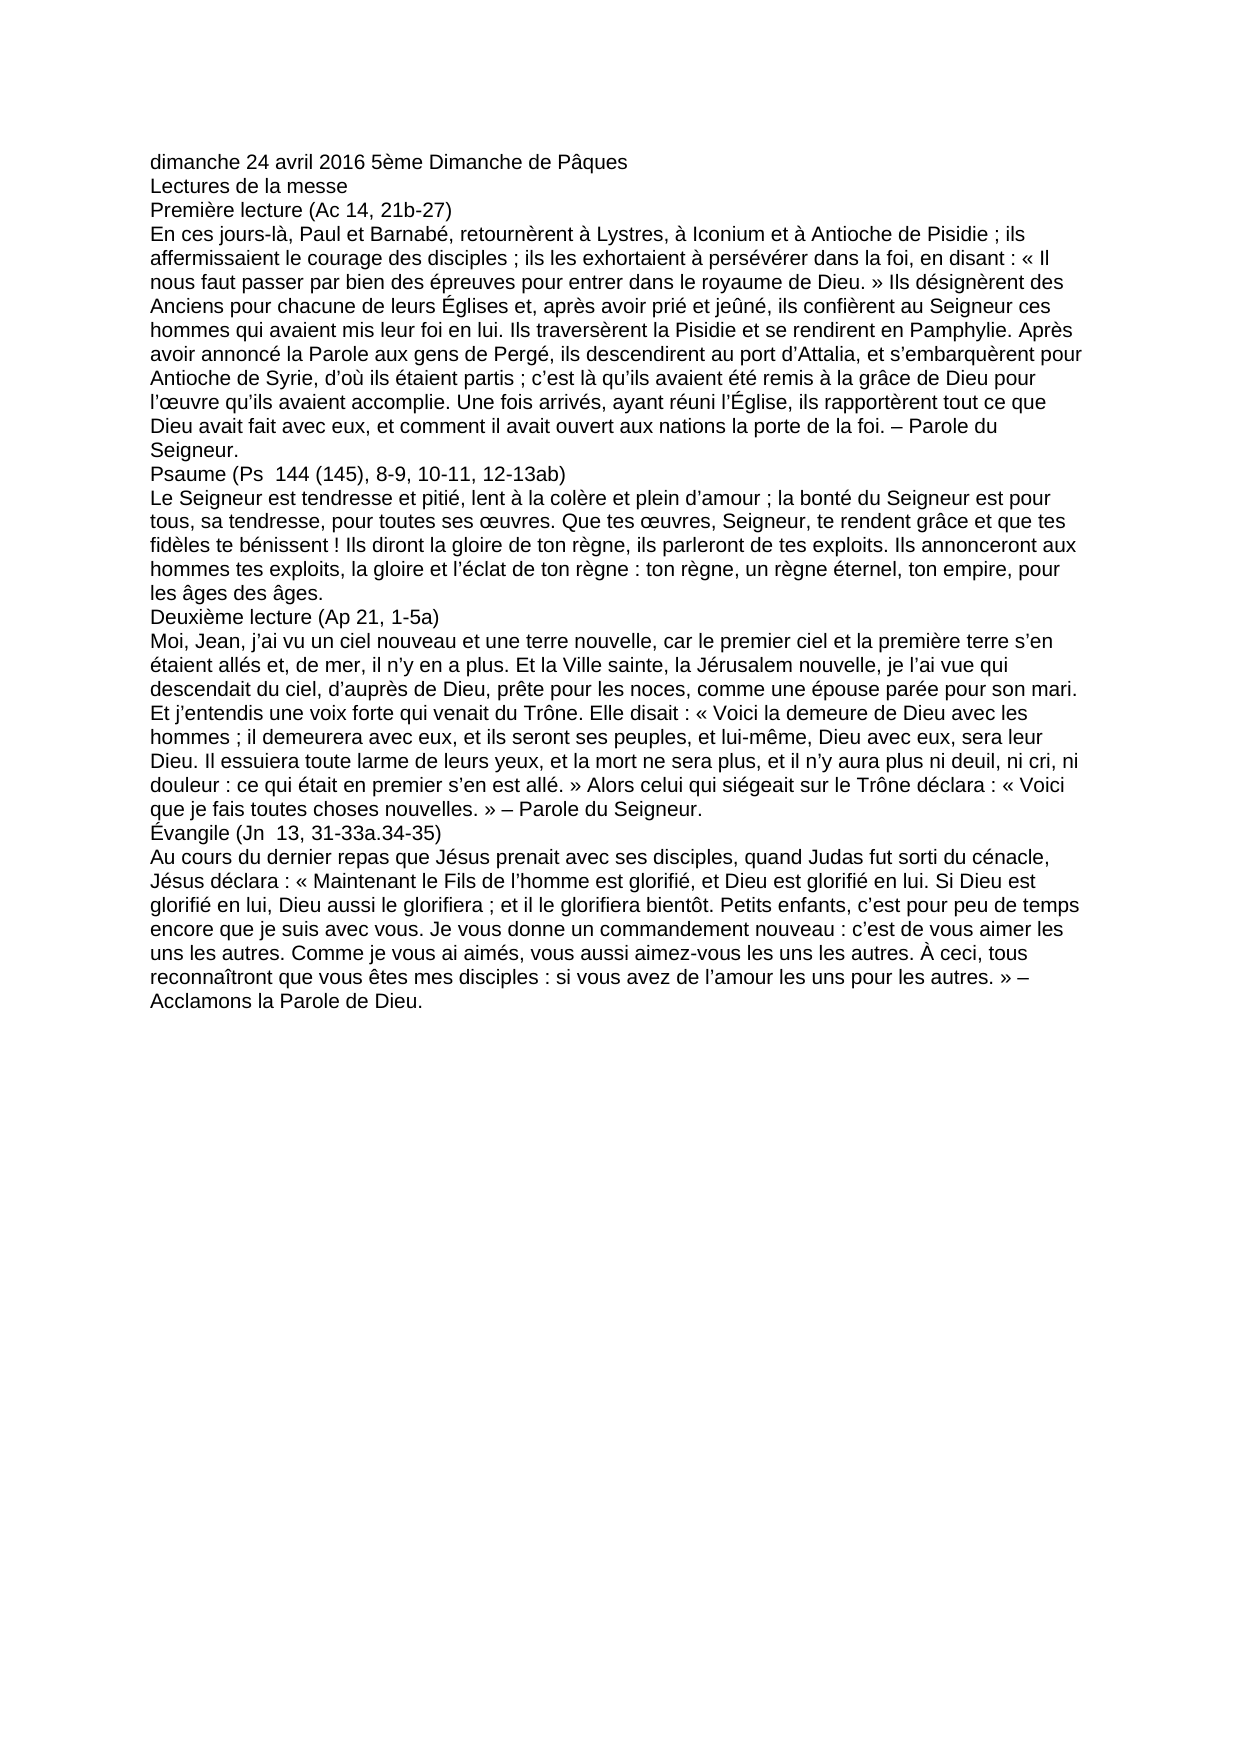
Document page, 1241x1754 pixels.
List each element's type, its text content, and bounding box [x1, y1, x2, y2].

text Moi, Jean, j’ai vu un ciel nouveau et une terre nouvelle, car le premier ciel et la première terre s’en étaient allés et, de mer, il n’y en a plus. Et la Ville sainte, la Jérusalem nouvelle, je l’ai vue qui descendait du ciel, d’auprès de Dieu, prête pour les noces, comme une épouse parée pour son mari. Et j’entendis une voix forte qui venait du Trône. Elle disait : « Voici la demeure de Dieu avec les hommes ; il demeurera avec eux, et ils seront ses peuples, et lui-même, Dieu avec eux, sera leur Dieu. Il essuiera toute larme de leurs yeux, et la mort ne sera plus, et il n’y aura plus ni deuil, ni cri, ni douleur : ce qui était en premier s’en est allé. » Alors celui qui siégeait sur le Trône déclara : « Voici que je fais toutes choses nouvelles. » – Parole du Seigneur. [150, 629, 1090, 821]
text En ces jours-là, Paul et Barnabé, retournèrent à Lystres, à Iconium et à Antioche de Pisidie ; ils affermissaient le courage des disciples ; ils les exhortaient à persévérer dans la foi, en disant : « Il nous faut passer par bien des épreuves pour entrer dans le royaume de Dieu. » Ils désignèrent des Anciens pour chacune de leurs Églises et, après avoir prié et jeûné, ils confièrent au Seigneur ces hommes qui avaient mis leur foi en lui. Ils traversèrent la Pisidie et se rendirent en Pamphylie. Après avoir annoncé la Parole aux gens de Pergé, ils descendirent au port d’Attalia, et s’embarquèrent pour Antioche de Syrie, d’où ils étaient partis ; c’est là qu’ils avaient été remis à la grâce de Dieu pour l’œuvre qu’ils avaient accomplie. Une fois arrivés, ayant réuni l’Église, ils rapportèrent tout ce que Dieu avait fait avec eux, et comment il avait ouvert aux nations la porte de la foi. – Parole du Seigneur. [150, 222, 1090, 461]
text Au cours du dernier repas que Jésus prenait avec ses disciples, quand Judas fut sorti du cénacle, Jésus déclara : « Maintenant le Fils de l’homme est glorifié, et Dieu est glorifié en lui. Si Dieu est glorifié en lui, Dieu aussi le glorifiera ; et il le glorifiera bientôt. Petits enfants, c’est pour peu de temps encore que je suis avec vous. Je vous donne un commandement nouveau : c’est de vous aimer les uns les autres. Comme je vous ai aimés, vous aussi aimez-vous les uns les autres. À ceci, tous reconnaîtront que vous êtes mes disciples : si vous avez de l’amour les uns pour les autres. » – Acclamons la Parole de Dieu. [150, 845, 1090, 1012]
text Le Seigneur est tendresse et pitié, lent à la colère et plein d’amour ; la bonté du Seigneur est pour tous, sa tendresse, pour toutes ses œuvres. Que tes œuvres, Seigneur, te rendent grâce et que tes fidèles te bénissent ! Ils diront la gloire de ton règne, ils parleront de tes exploits. Ils annonceront aux hommes tes exploits, la gloire et l’éclat de ton règne : ton règne, un règne éternel, ton empire, pour les âges des âges. [150, 485, 1090, 605]
